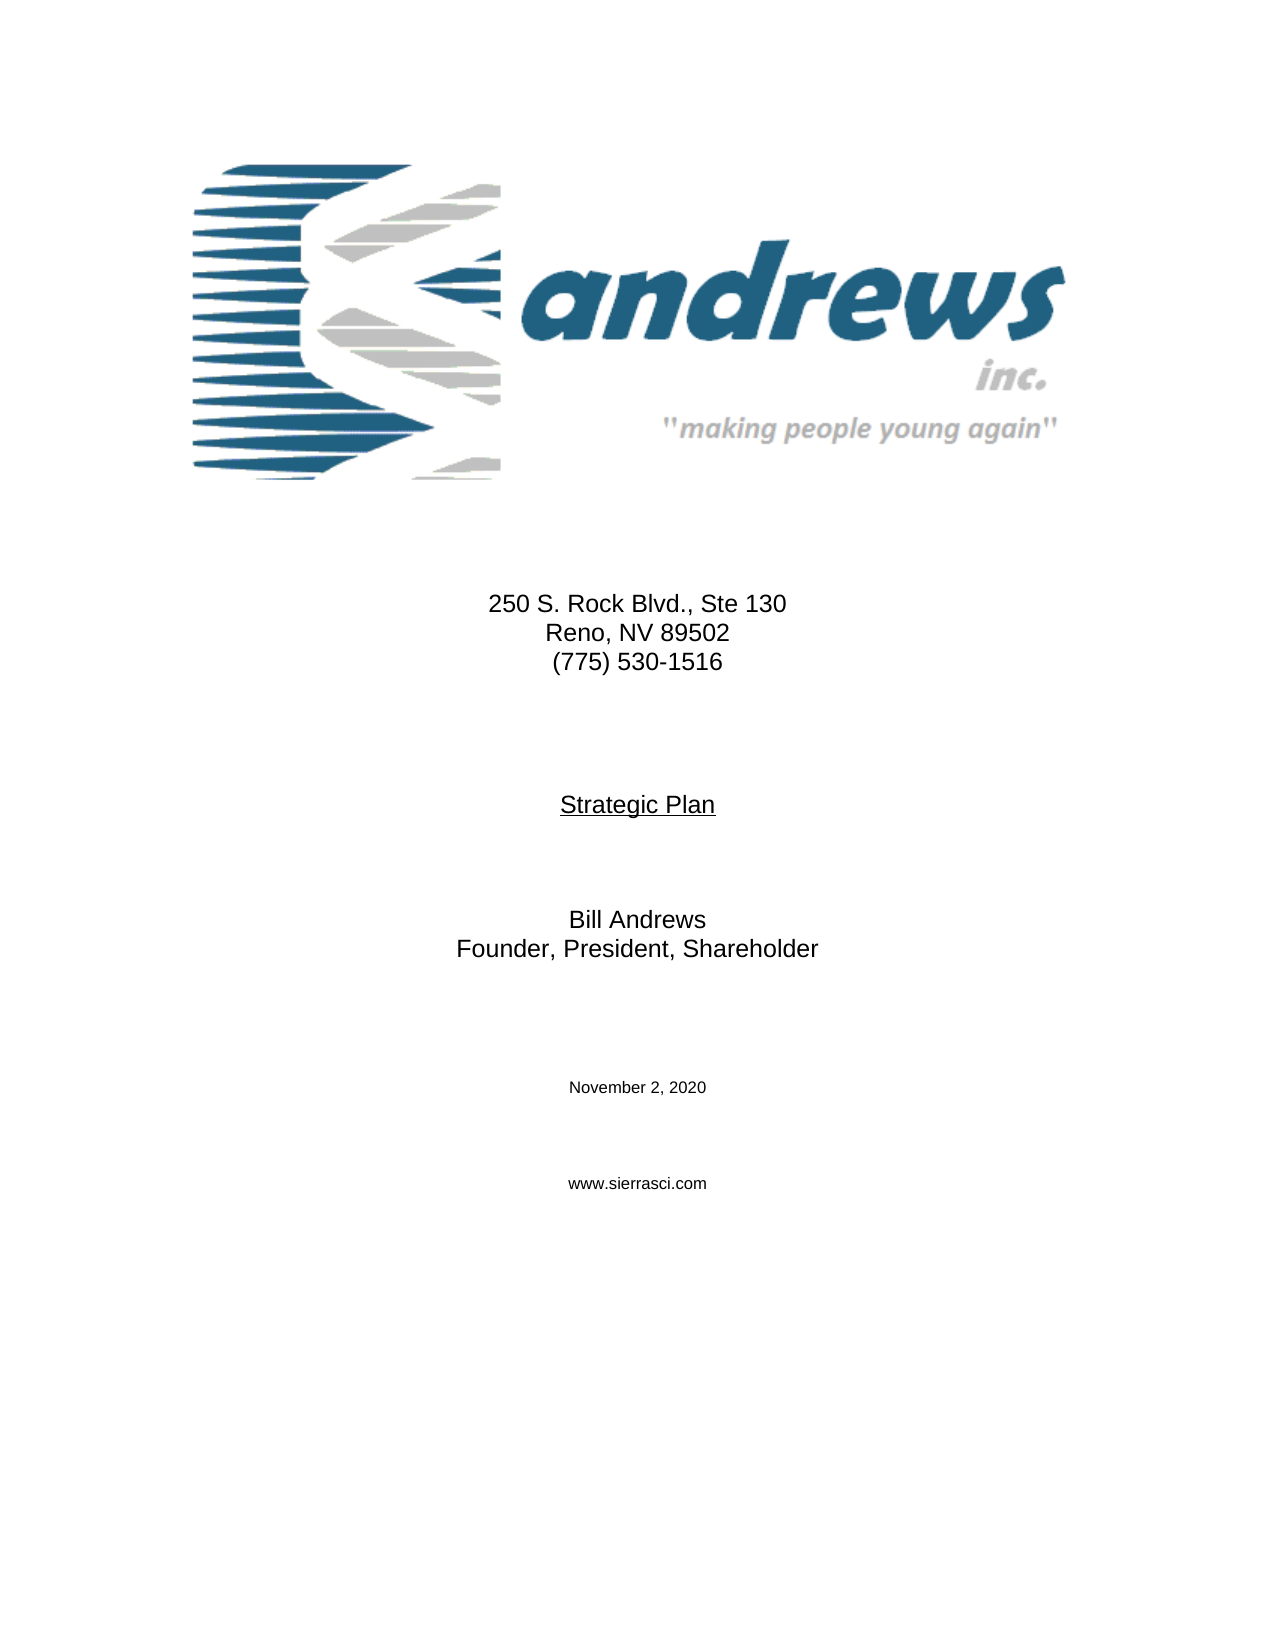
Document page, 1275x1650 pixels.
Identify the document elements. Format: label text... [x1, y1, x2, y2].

text Founder, President, Shareholder [187, 934, 1087, 963]
text November 2, 2020 [187, 1078, 1087, 1097]
text 250 S. Rock Blvd., Ste 130 [187, 589, 1087, 618]
text Bill Andrews [187, 905, 1087, 934]
text Strategic Plan [187, 790, 1087, 819]
text www.sierrasci.com [187, 1173, 1087, 1193]
picture [187, 162, 1088, 483]
text (775) 530-1516 [187, 646, 1087, 675]
text Reno, NV 89502 [187, 618, 1087, 646]
